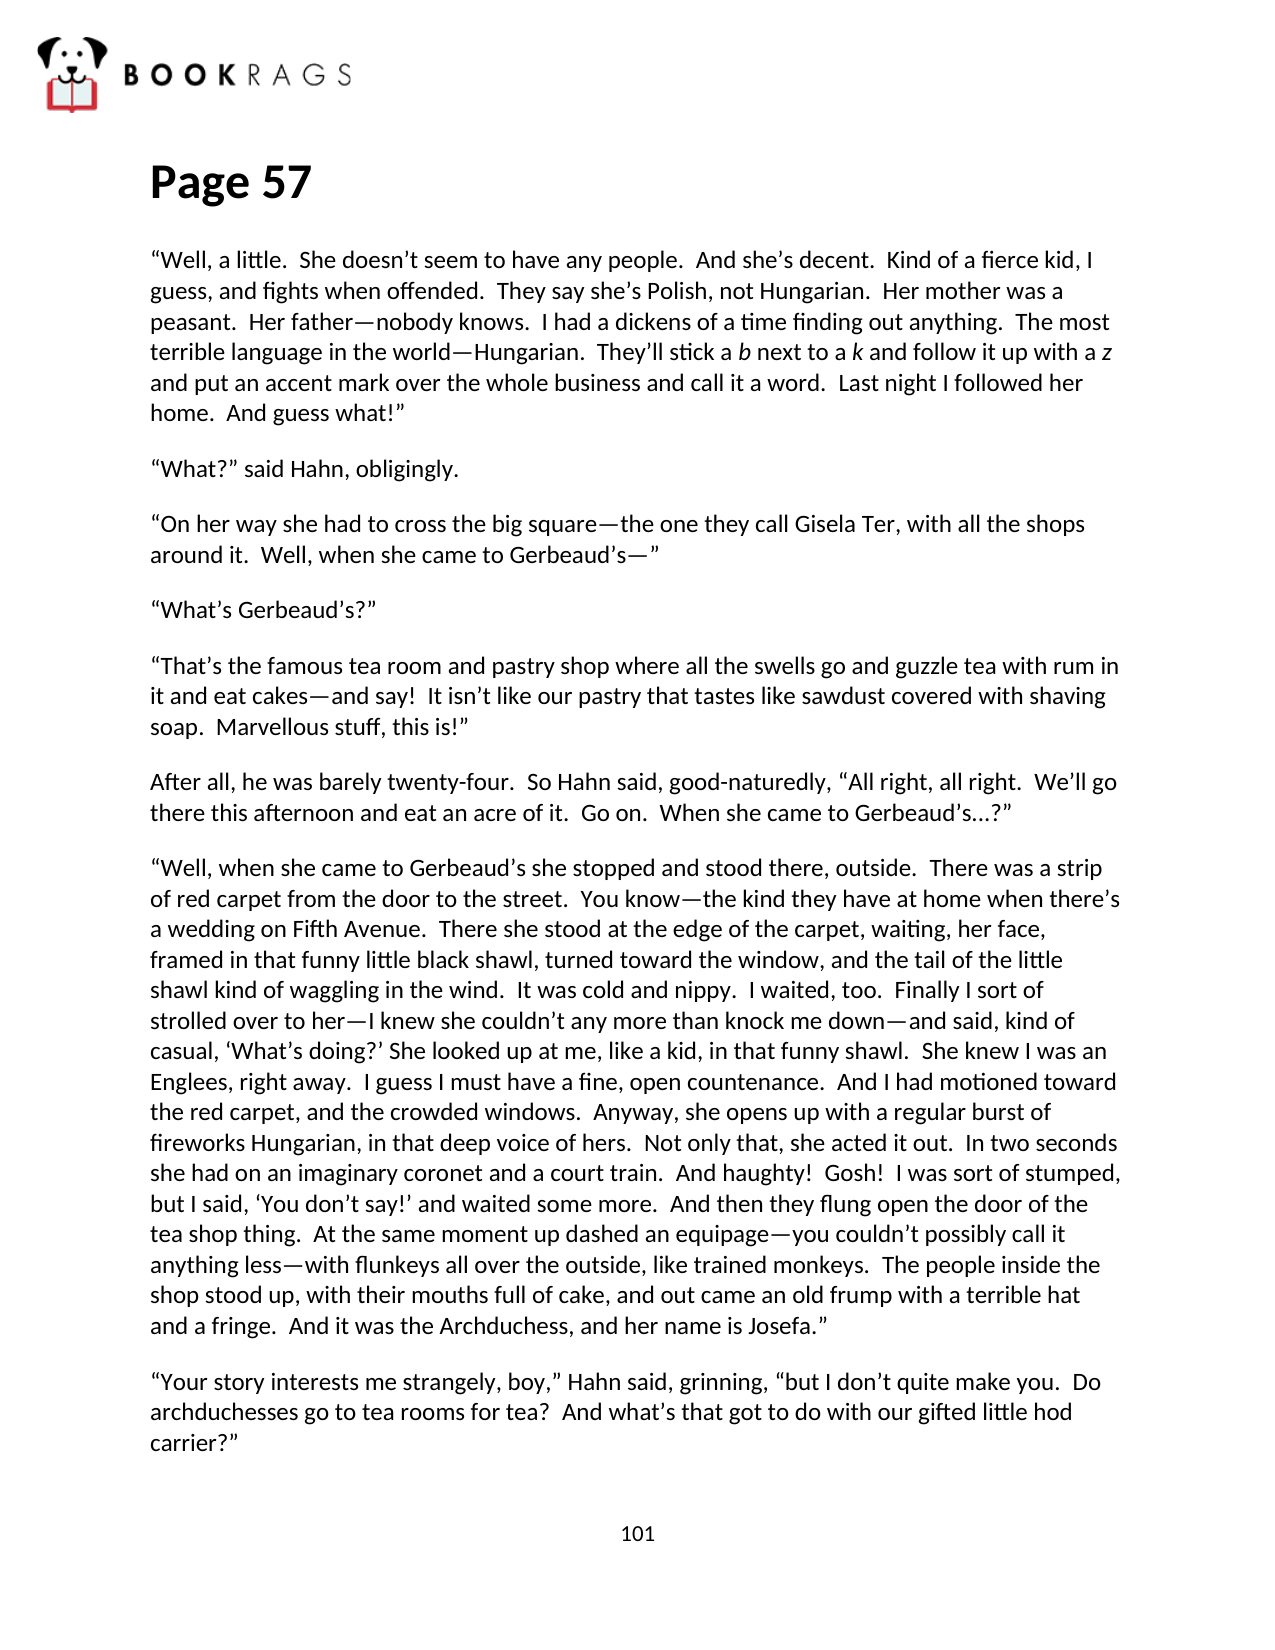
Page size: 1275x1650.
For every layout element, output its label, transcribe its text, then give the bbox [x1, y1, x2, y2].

text “Well, a little. She doesn’t seem to have any people. And she’s decent. Kind of a fierce kid, I guess, and fights when offended. They say she’s Polish, not Hungarian. Her mother was a peasant. Her father—­nobody knows. I had a dickens of a time finding out anything. The most terrible language in the world—­Hungarian. They’ll stick a b next to a k and follow it up with a z and put an accent mark over the whole business and call it a word. Last night I followed her home. And guess what!” [150, 244, 1125, 428]
text “What’s Gerbeaud’s?” [150, 594, 1125, 625]
text “Your story interests me strangely, boy,” Hahn said, grinning, “but I don’t quite make you. Do archduchesses go to tea rooms for tea? And what’s that got to do with our gifted little hod carrier?” [150, 1366, 1125, 1457]
picture [37, 37, 351, 113]
text Page 57 [150, 150, 1125, 211]
text After all, he was barely twenty-four. So Hahn said, good-naturedly, “All right, all right. We’ll go there this afternoon and eat an acre of it. Go on. When she came to Gerbeaud’s...?” [150, 766, 1125, 827]
text “Well, when she came to Gerbeaud’s she stopped and stood there, outside. There was a strip of red carpet from the door to the street. You know—­the kind they have at home when there’s a wedding on Fifth Avenue. There she stood at the edge of the carpet, waiting, her face, framed in that funny little black shawl, turned toward the window, and the tail of the little shawl kind of waggling in the wind. It was cold and nippy. I waited, too. Finally I sort of strolled over to her—­I knew she couldn’t any more than knock me down—­and said, kind of casual, ‘What’s doing?’ She looked up at me, like a kid, in that funny shawl. She knew I was an Englees, right away. I guess I must have a fine, open countenance. And I had motioned toward the red carpet, and the crowded windows. Anyway, she opens up with a regular burst of fireworks Hungarian, in that deep voice of hers. Not only that, she acted it out. In two seconds she had on an imaginary coronet and a court train. And haughty! Gosh! I was sort of stumped, but I said, ‘You don’t say!’ and waited some more. And then they flung open the door of the tea shop thing. At the same moment up dashed an equipage—­you couldn’t possibly call it anything less—­with flunkeys all over the outside, like trained monkeys. The people inside the shop stood up, with their mouths full of cake, and out came an old frump with a terrible hat and a fringe. And it was the Archduchess, and her name is Josefa.” [150, 852, 1125, 1341]
text “What?” said Hahn, obligingly. [150, 453, 1125, 483]
text “On her way she had to cross the big square—­the one they call Gisela Ter, with all the shops around it. Well, when she came to Gerbeaud’s—­” [150, 508, 1125, 569]
text “That’s the famous tea room and pastry shop where all the swells go and guzzle tea with rum in it and eat cakes—­and say! It isn’t like our pastry that tastes like sawdust covered with shaving soap. Marvellous stuff, this is!” [150, 650, 1125, 741]
